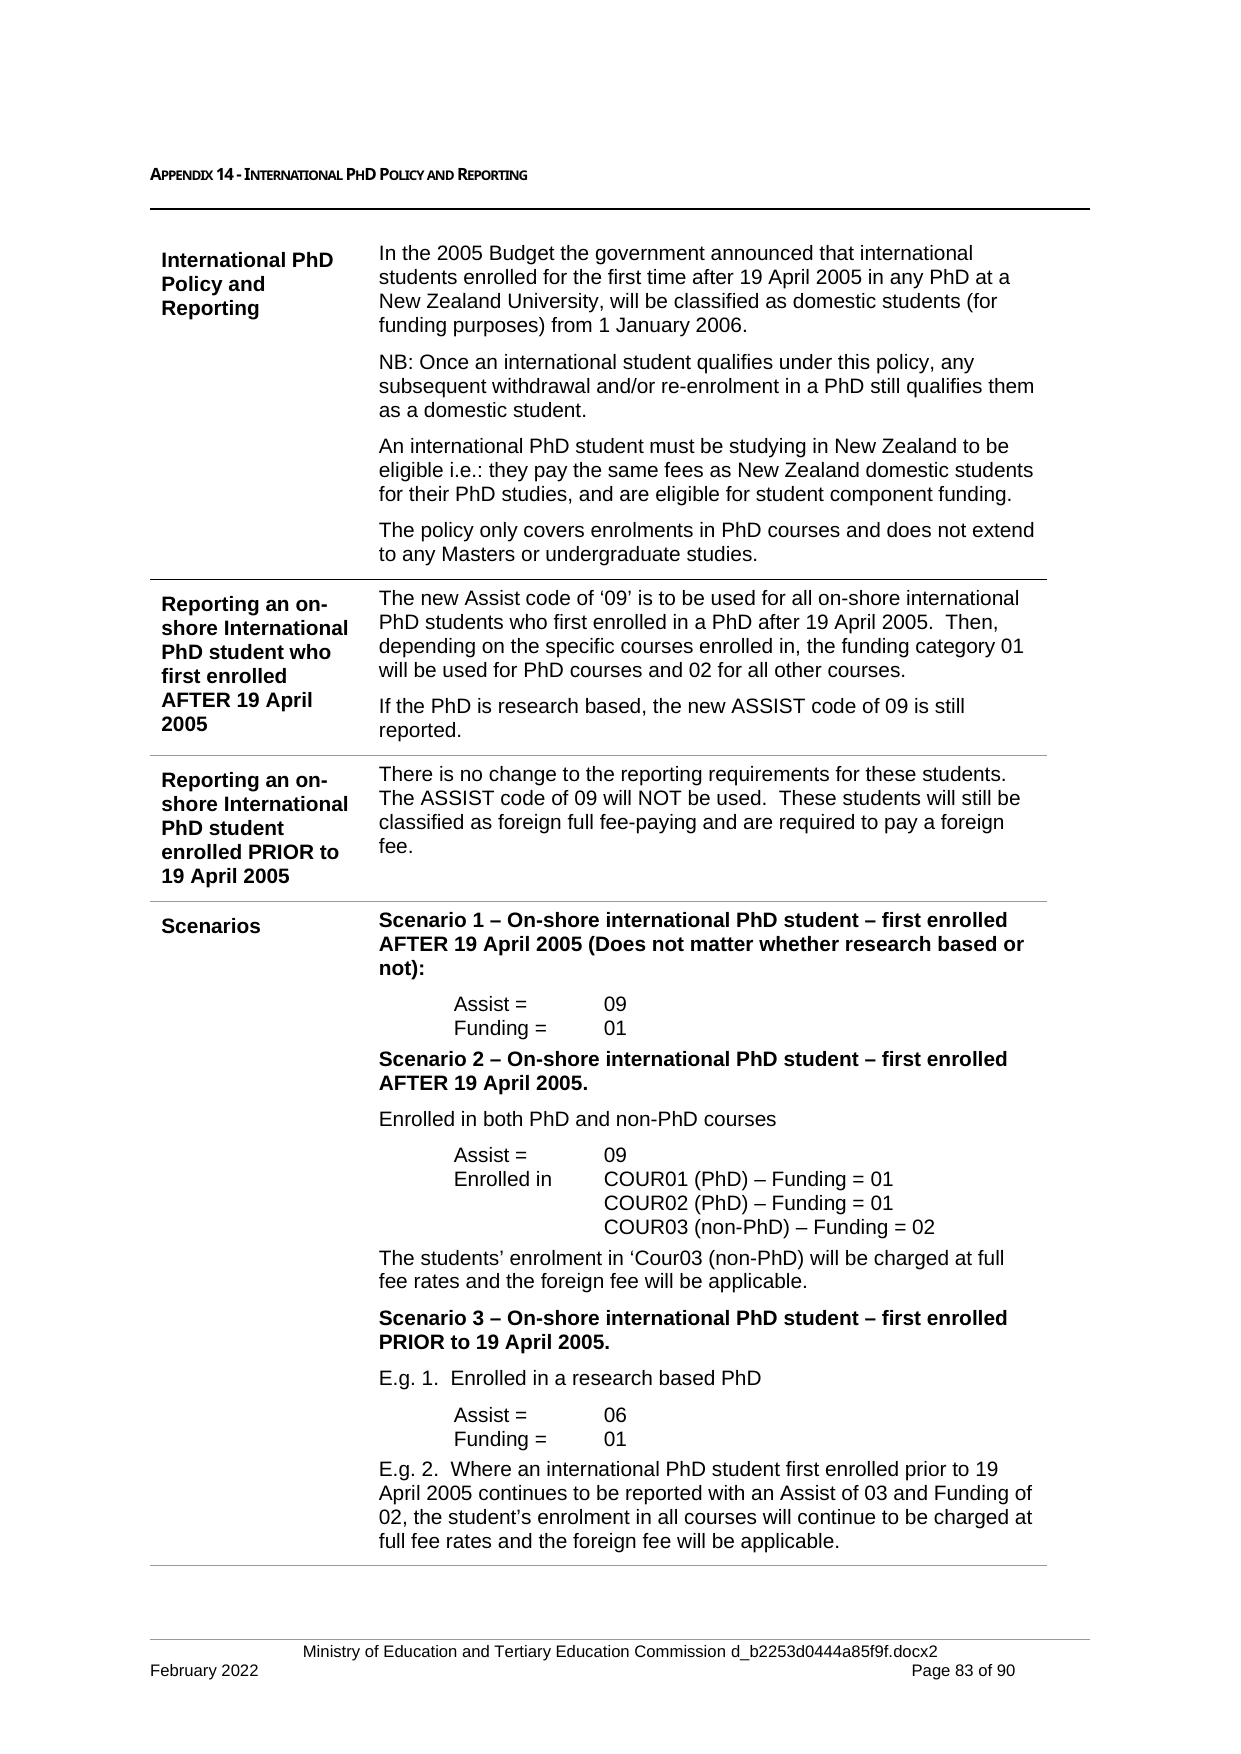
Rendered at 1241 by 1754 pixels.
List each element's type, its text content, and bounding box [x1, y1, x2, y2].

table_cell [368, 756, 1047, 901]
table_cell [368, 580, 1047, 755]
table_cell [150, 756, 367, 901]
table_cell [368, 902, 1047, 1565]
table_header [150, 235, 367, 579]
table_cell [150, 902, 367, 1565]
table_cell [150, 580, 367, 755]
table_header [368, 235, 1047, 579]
subtitle Appendix 14 - International PhD Policy and Reporting [150, 162, 1090, 208]
